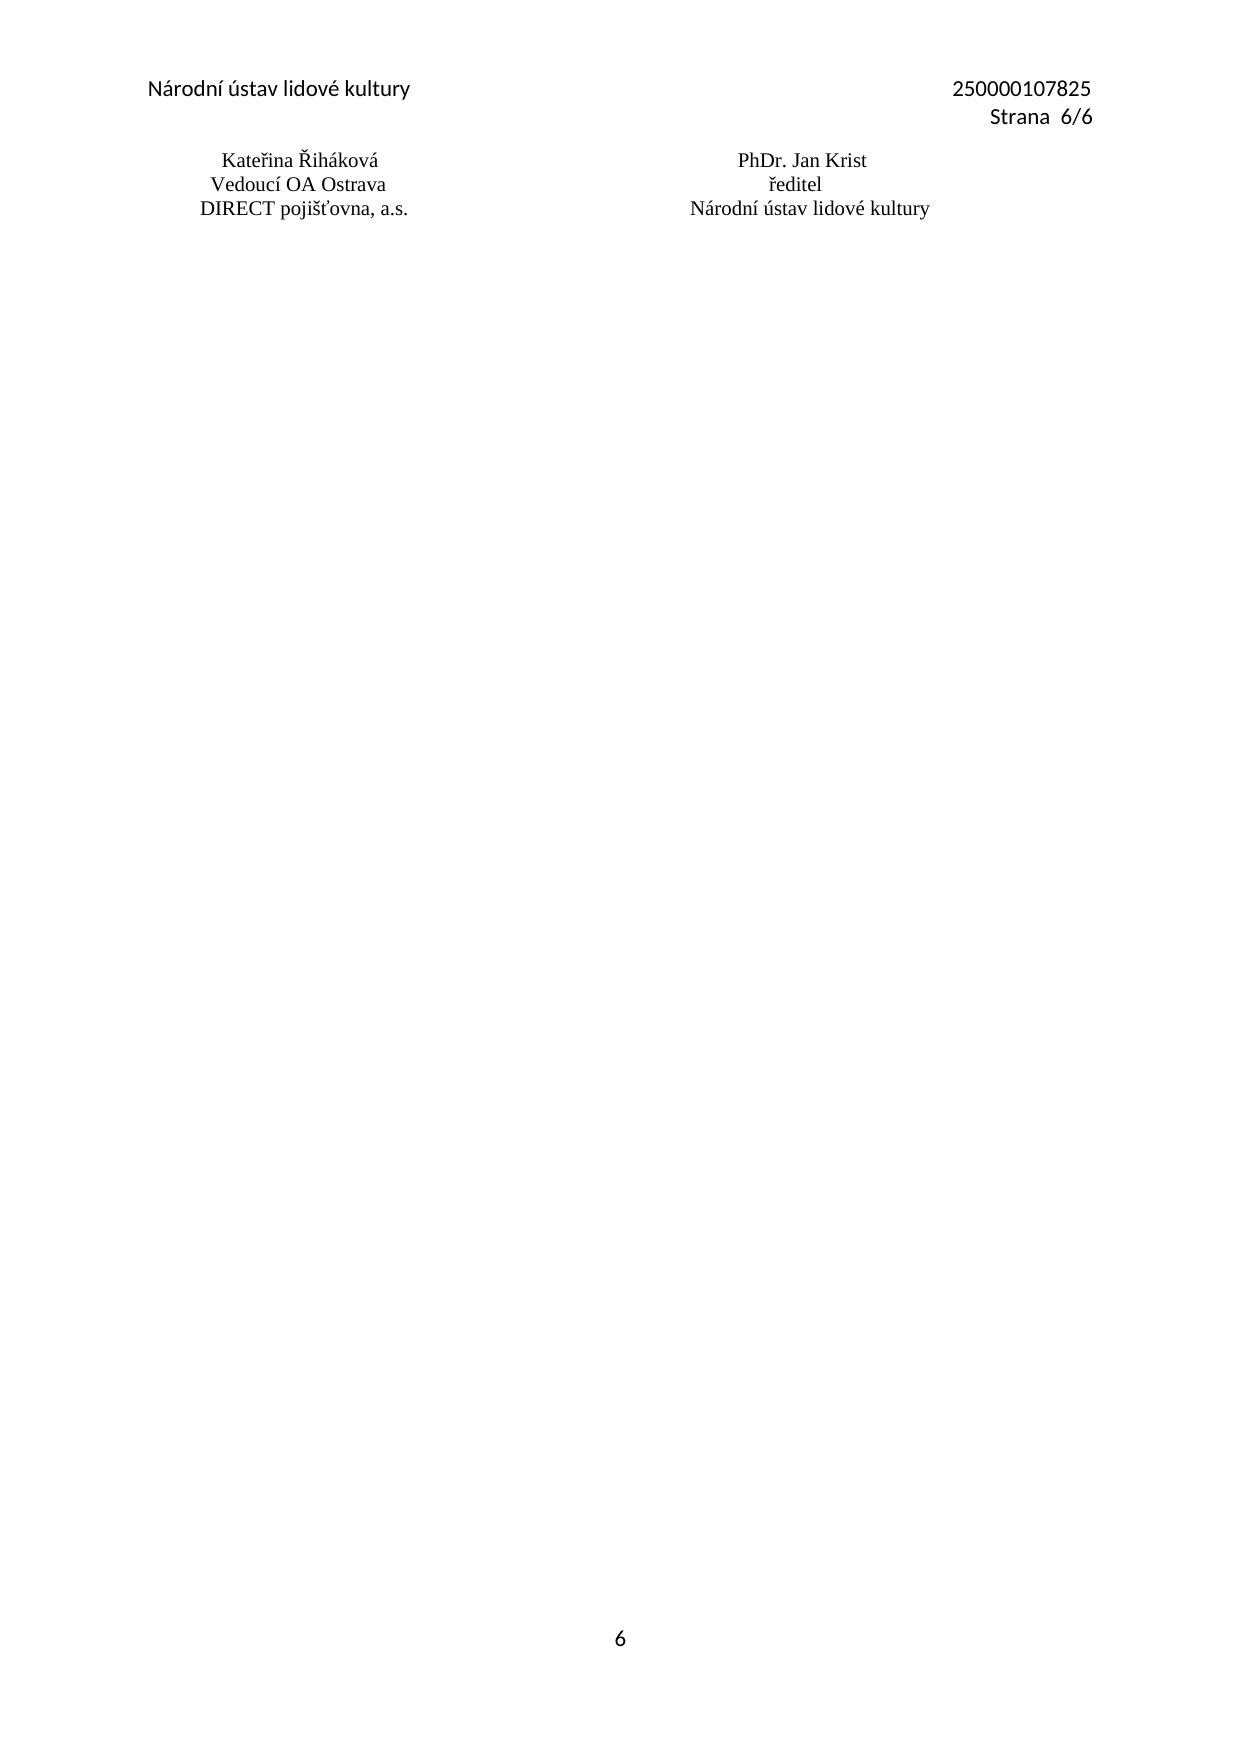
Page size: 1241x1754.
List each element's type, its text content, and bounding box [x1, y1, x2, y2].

text Vedoucí OA Ostrava ředitel [148, 172, 1093, 196]
text Kateřina Řiháková PhDr. Jan Krist [221, 148, 1093, 172]
text DIRECT pojišťovna, a.s. Národní ústav lidové kultury [148, 196, 1093, 220]
